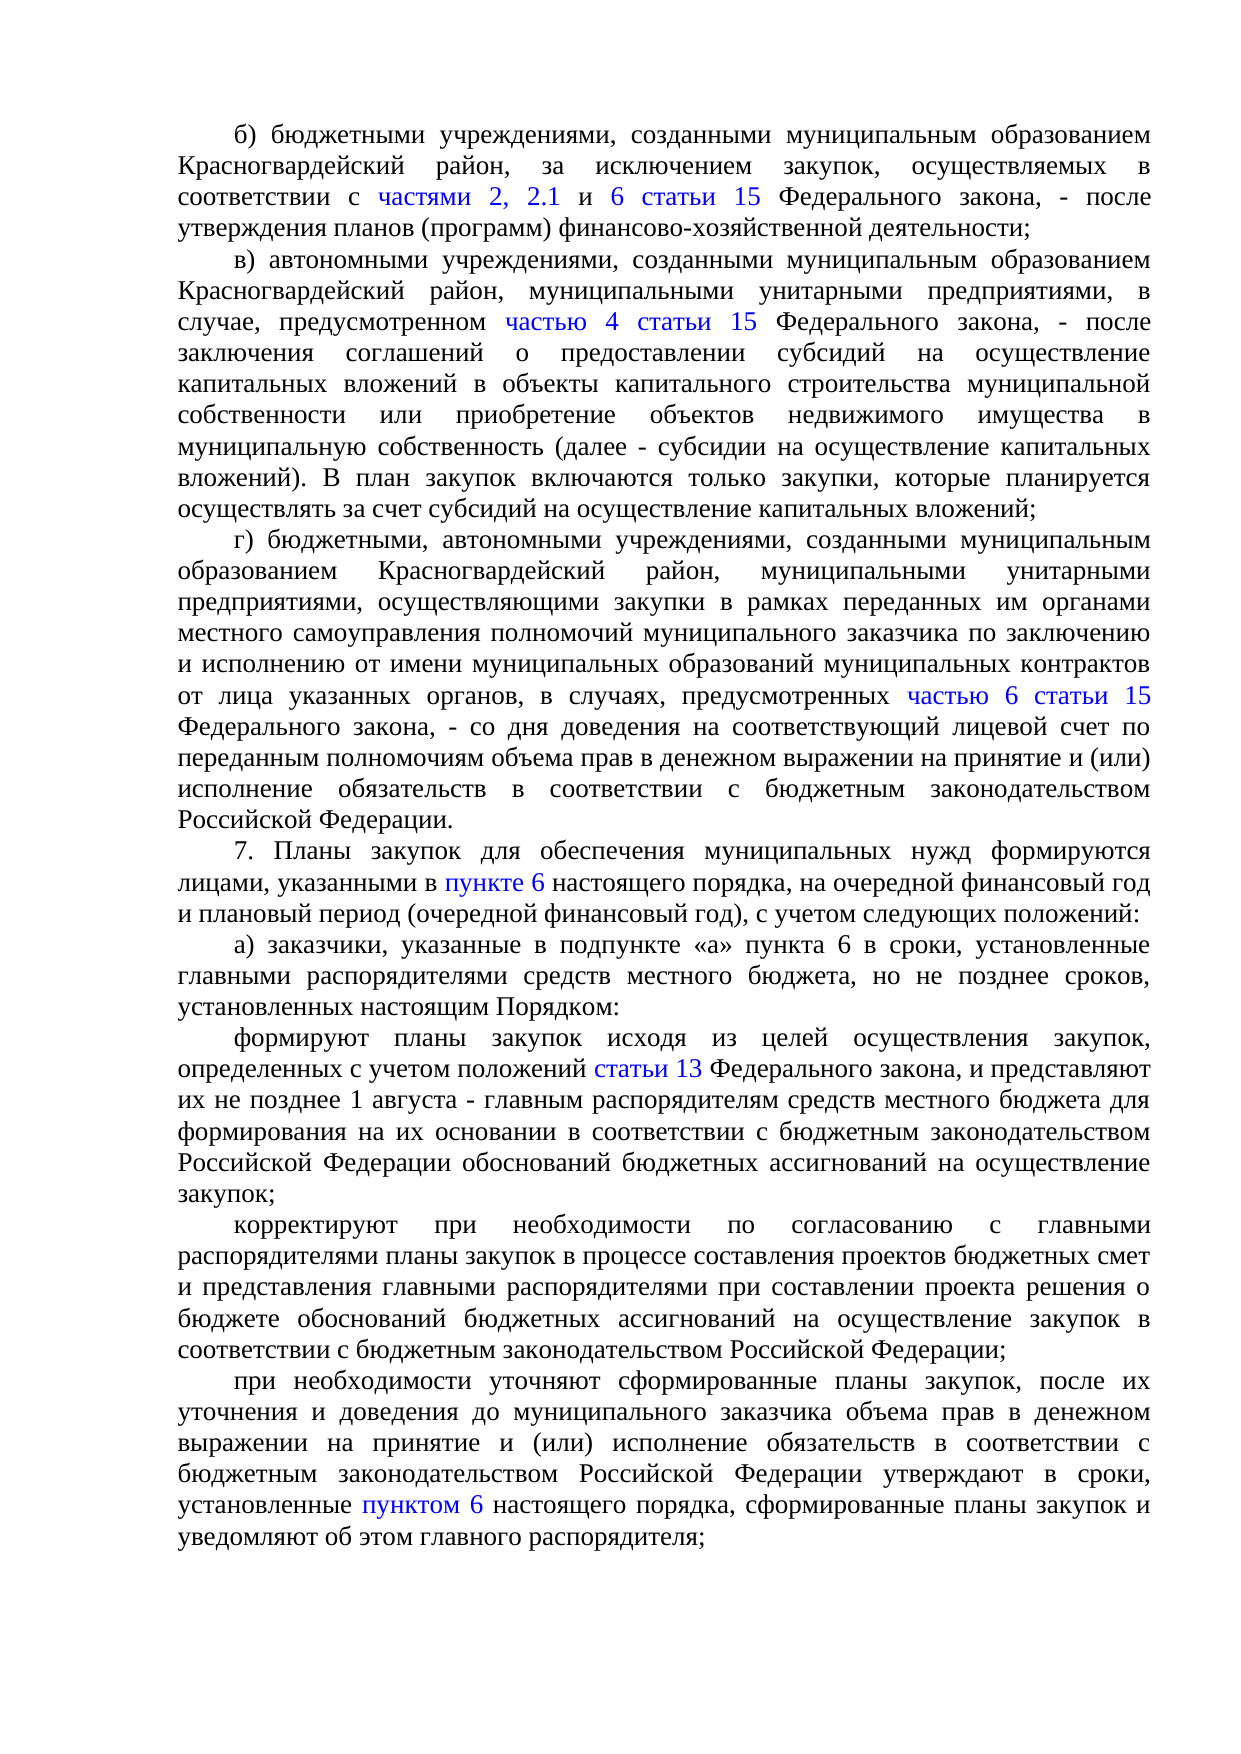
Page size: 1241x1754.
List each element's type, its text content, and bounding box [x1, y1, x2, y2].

text корректируют при необходимости по согласованию с главными распорядителями планы закупок в процессе составления проектов бюджетных смет и представления главными распорядителями при составлении проекта решения о бюджете обоснований бюджетных ассигнований на осуществление закупок в соответствии с бюджетным законодательством Российской Федерации; [177, 1208, 1152, 1364]
text 7. Планы закупок для обеспечения муниципальных нужд формируются лицами, указанными в пункте 6 настоящего порядка, на очередной финансовый год и плановый период (очередной финансовый год), с учетом следующих положений: [177, 834, 1152, 928]
text при необходимости уточняют сформированные планы закупок, после их уточнения и доведения до муниципального заказчика объема прав в денежном выражении на принятие и (или) исполнение обязательств в соответствии с бюджетным законодательством Российской Федерации утверждают в сроки, установленные пунктом 6 настоящего порядка, сформированные планы закупок и уведомляют об этом главного распорядителя; [177, 1364, 1152, 1551]
text г) бюджетными, автономными учреждениями, созданными муниципальным образованием Красногвардейский район, муниципальными унитарными предприятиями, осуществляющими закупки в рамках переданных им органами местного самоуправления полномочий муниципального заказчика по заключению и исполнению от имени муниципальных образований муниципальных контрактов от лица указанных органов, в случаях, предусмотренных частью 6 статьи 15 Федерального закона, - со дня доведения на соответствующий лицевой счет по переданным полномочиям объема прав в денежном выражении на принятие и (или) исполнение обязательств в соответствии с бюджетным законодательством Российской Федерации. [177, 523, 1152, 834]
text формируют планы закупок исходя из целей осуществления закупок, определенных с учетом положений статьи 13 Федерального закона, и представляют их не позднее 1 августа - главным распорядителям средств местного бюджета для формирования на их основании в соответствии с бюджетным законодательством Российской Федерации обоснований бюджетных ассигнований на осуществление закупок; [177, 1021, 1152, 1208]
text в) автономными учреждениями, созданными муниципальным образованием Красногвардейский район, муниципальными унитарными предприятиями, в случае, предусмотренном частью 4 статьи 15 Федерального закона, - после заключения соглашений о предоставлении субсидий на осуществление капитальных вложений в объекты капитального строительства муниципальной собственности или приобретение объектов недвижимого имущества в муниципальную собственность (далее - субсидии на осуществление капитальных вложений). В план закупок включаются только закупки, которые планируется осуществлять за счет субсидий на осуществление капитальных вложений; [177, 243, 1152, 523]
text б) бюджетными учреждениями, созданными муниципальным образованием Красногвардейский район, за исключением закупок, осуществляемых в соответствии с частями 2, 2.1 и 6 статьи 15 Федерального закона, - после утверждения планов (программ) финансово-хозяйственной деятельности; [177, 118, 1152, 243]
text а) заказчики, указанные в подпункте «а» пункта 6 в сроки, установленные главными распорядителями средств местного бюджета, но не позднее сроков, установленных настоящим Порядком: [177, 928, 1152, 1021]
